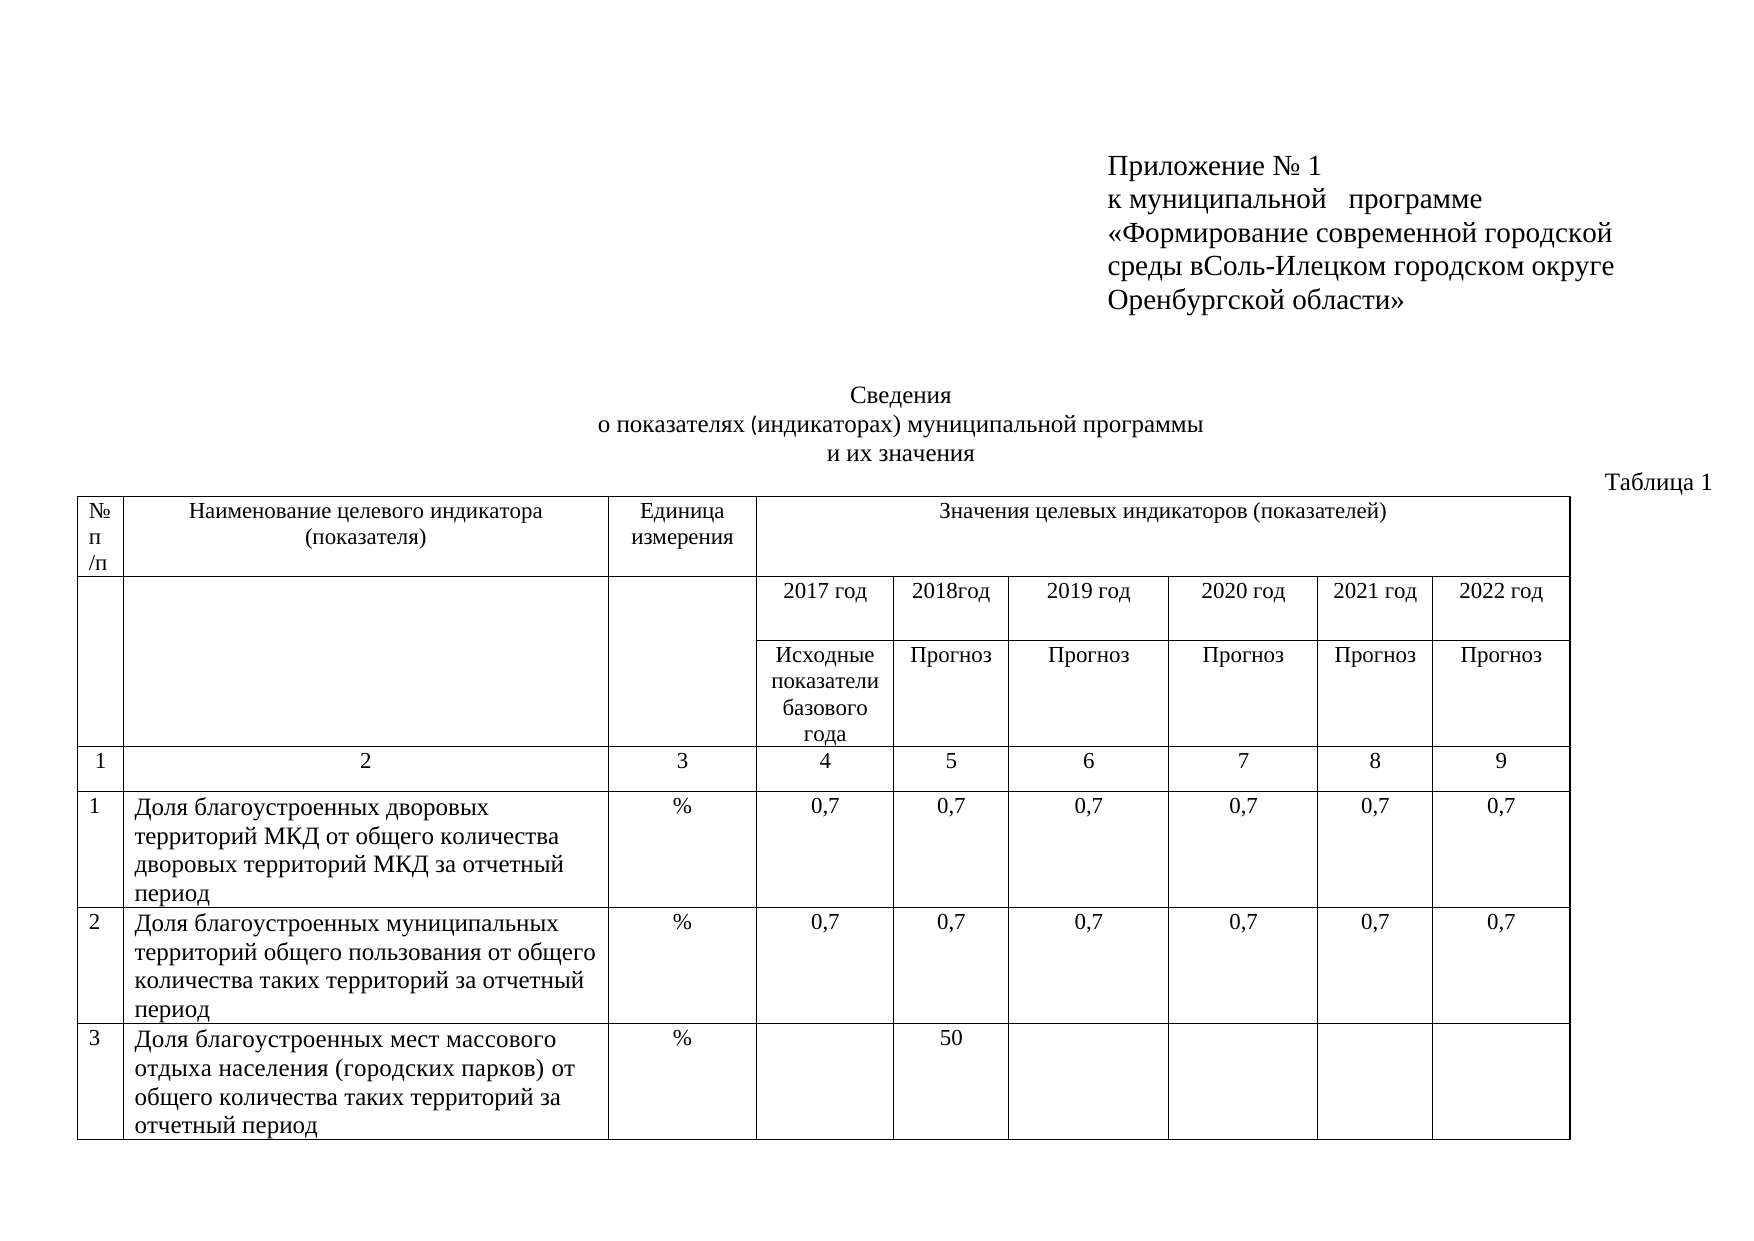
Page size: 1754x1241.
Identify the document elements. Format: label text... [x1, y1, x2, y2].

table_cell Прогноз [1433, 641, 1569, 746]
table_cell [1169, 1024, 1317, 1139]
table_cell 2021 год [1318, 577, 1432, 640]
table_cell 0,7 [1318, 908, 1432, 1023]
table_cell 7 [1169, 747, 1317, 791]
table_cell 5 [894, 747, 1008, 791]
text среды вСоль-Илецком городском округе [1107, 248, 1713, 282]
text Сведения [89, 380, 1713, 409]
table_cell 8 [1318, 747, 1432, 791]
table_header № п/п [78, 497, 123, 576]
table_cell 0,7 [757, 792, 893, 907]
table_cell Исходные показатели базового года [757, 641, 893, 746]
table_cell 0,7 [1009, 792, 1168, 907]
table_cell [78, 577, 123, 746]
table_cell Доля благоустроенных дворовых территорий МКД от общего количества дворовых территорий МКД за отчетный период [124, 792, 608, 907]
table_cell 6 [1009, 747, 1168, 791]
table_cell 4 [757, 747, 893, 791]
table_cell [124, 577, 608, 746]
table_cell 1 [78, 747, 123, 791]
text Оренбургской области» [1107, 282, 1713, 315]
text о показателях (индикаторах) муниципальной программы [89, 409, 1713, 438]
table_cell 0,7 [894, 908, 1008, 1023]
table_cell Прогноз [1169, 641, 1317, 746]
table_cell % [609, 792, 756, 907]
table_cell 2020 год [1169, 577, 1317, 640]
table_cell 0,7 [1433, 908, 1569, 1023]
table_cell % [609, 1024, 756, 1139]
table_cell 2019 год [1009, 577, 1168, 640]
table_cell 2022 год [1433, 577, 1569, 640]
table_cell [757, 1024, 893, 1139]
text Таблица 1 [89, 467, 1713, 496]
table_cell 3 [78, 1024, 123, 1139]
table_cell Прогноз [1009, 641, 1168, 746]
table_cell 0,7 [1433, 792, 1569, 907]
table_cell 2 [124, 747, 608, 791]
table_header Единица измерения [609, 497, 756, 576]
table_cell 2017 год [757, 577, 893, 640]
table_cell 0,7 [757, 908, 893, 1023]
table_cell 9 [1433, 747, 1569, 791]
table_cell [1433, 1024, 1569, 1139]
text и их значения [89, 438, 1713, 467]
table_cell Прогноз [1318, 641, 1432, 746]
text к муниципальной программе [1107, 181, 1713, 215]
table_cell 0,7 [894, 792, 1008, 907]
table_cell Прогноз [894, 641, 1008, 746]
table_header Значения целевых индикаторов (показателей) [757, 497, 1569, 576]
table_cell 1 [78, 792, 123, 907]
table_cell 3 [609, 747, 756, 791]
table_cell % [609, 908, 756, 1023]
table_cell [1318, 1024, 1432, 1139]
table_cell 0,7 [1318, 792, 1432, 907]
table_cell 0,7 [1169, 792, 1317, 907]
table_cell 2018год [894, 577, 1008, 640]
table_cell [1009, 1024, 1168, 1139]
table_header Наименование целевого индикатора (показателя) [124, 497, 608, 576]
table_cell Доля благоустроенных мест массового отдыха населения (городских парков) от общего количества таких территорий за отчетный период [124, 1024, 608, 1139]
table_cell 50 [894, 1024, 1008, 1139]
table_cell 2 [78, 908, 123, 1023]
table_cell [609, 577, 756, 746]
table_cell 0,7 [1169, 908, 1317, 1023]
table_cell Доля благоустроенных муниципальных территорий общего пользования от общего количества таких территорий за отчетный период [124, 908, 608, 1023]
text Приложение № 1 [1107, 148, 1713, 181]
text «Формирование современной городской [1107, 215, 1713, 248]
table_cell 0,7 [1009, 908, 1168, 1023]
